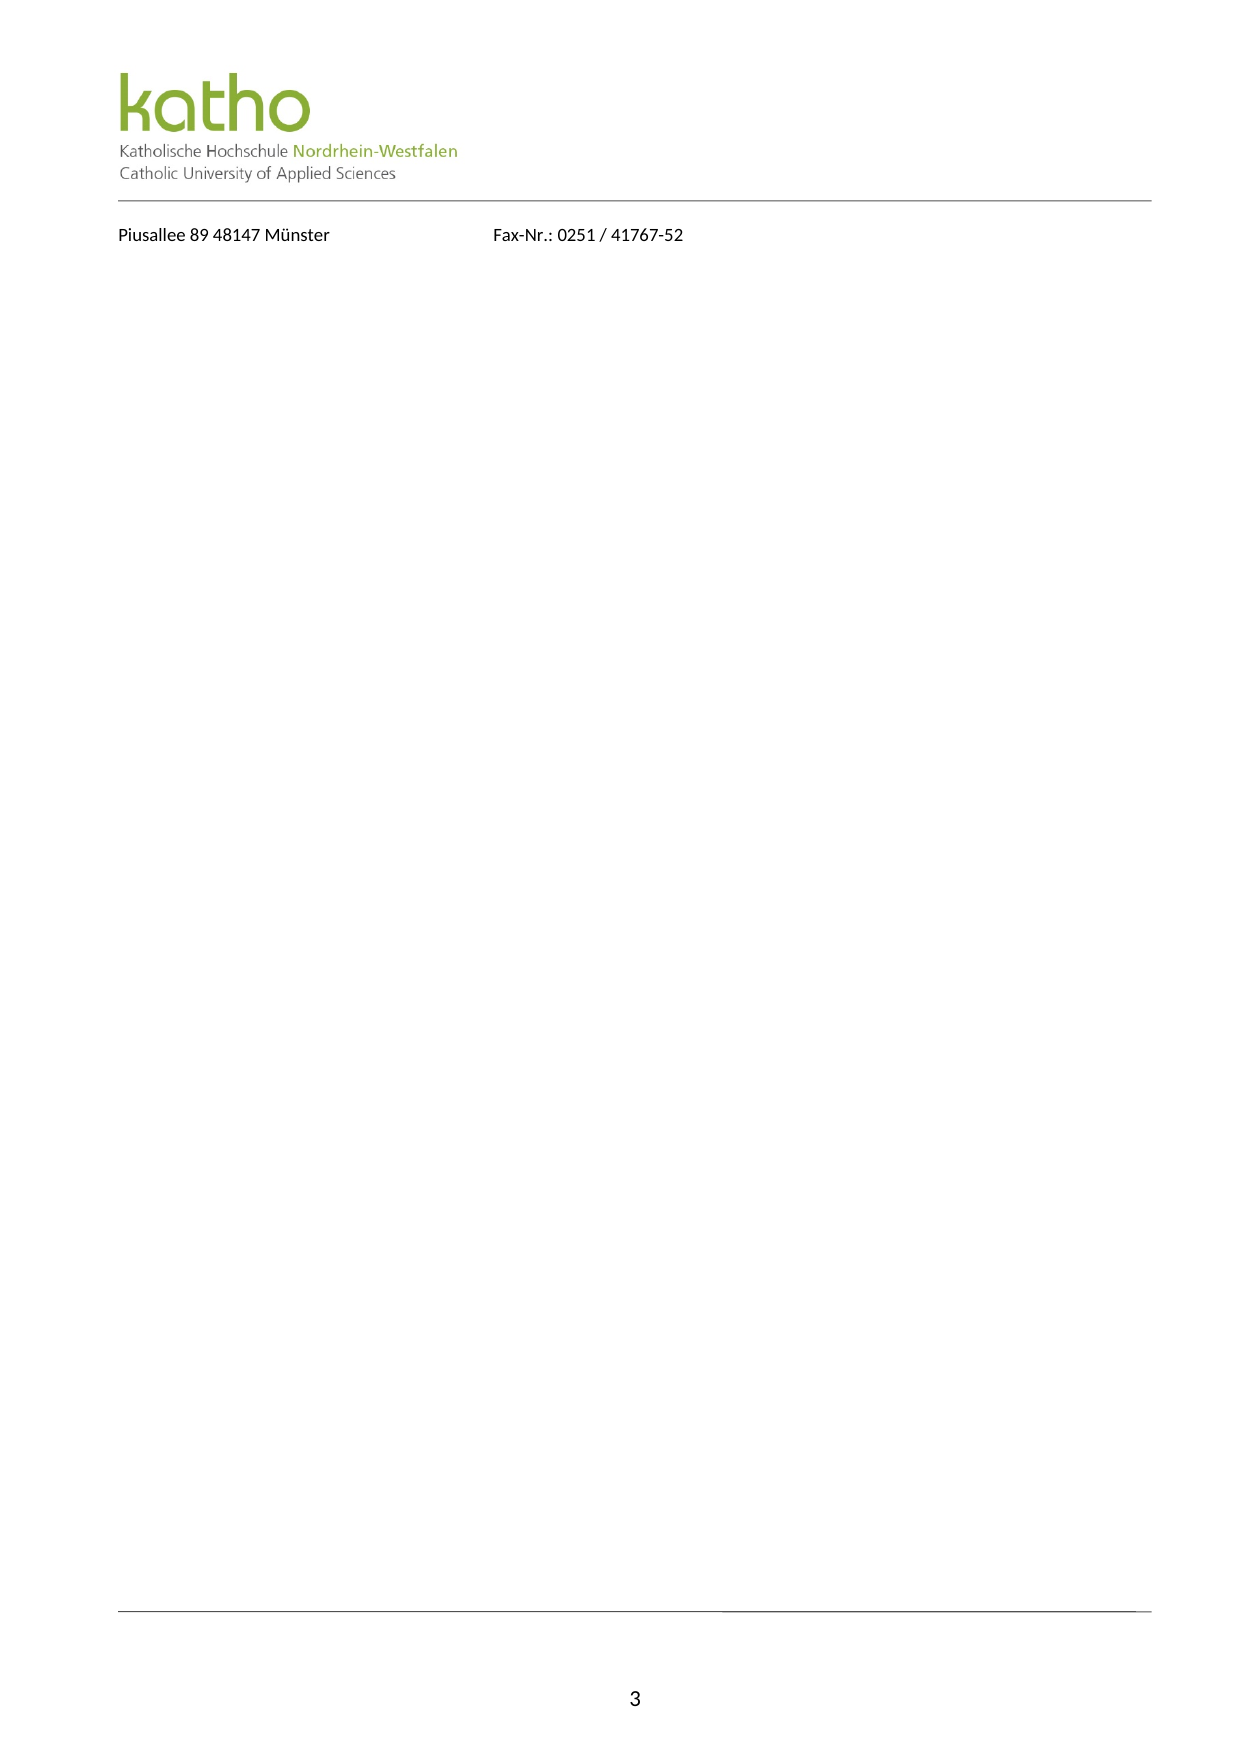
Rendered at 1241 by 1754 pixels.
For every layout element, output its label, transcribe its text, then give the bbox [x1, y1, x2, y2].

text Piusallee 89 48147 Münster Fax-Nr.: 0251 / 41767-52 [118, 224, 1152, 247]
picture [114, 0, 501, 209]
